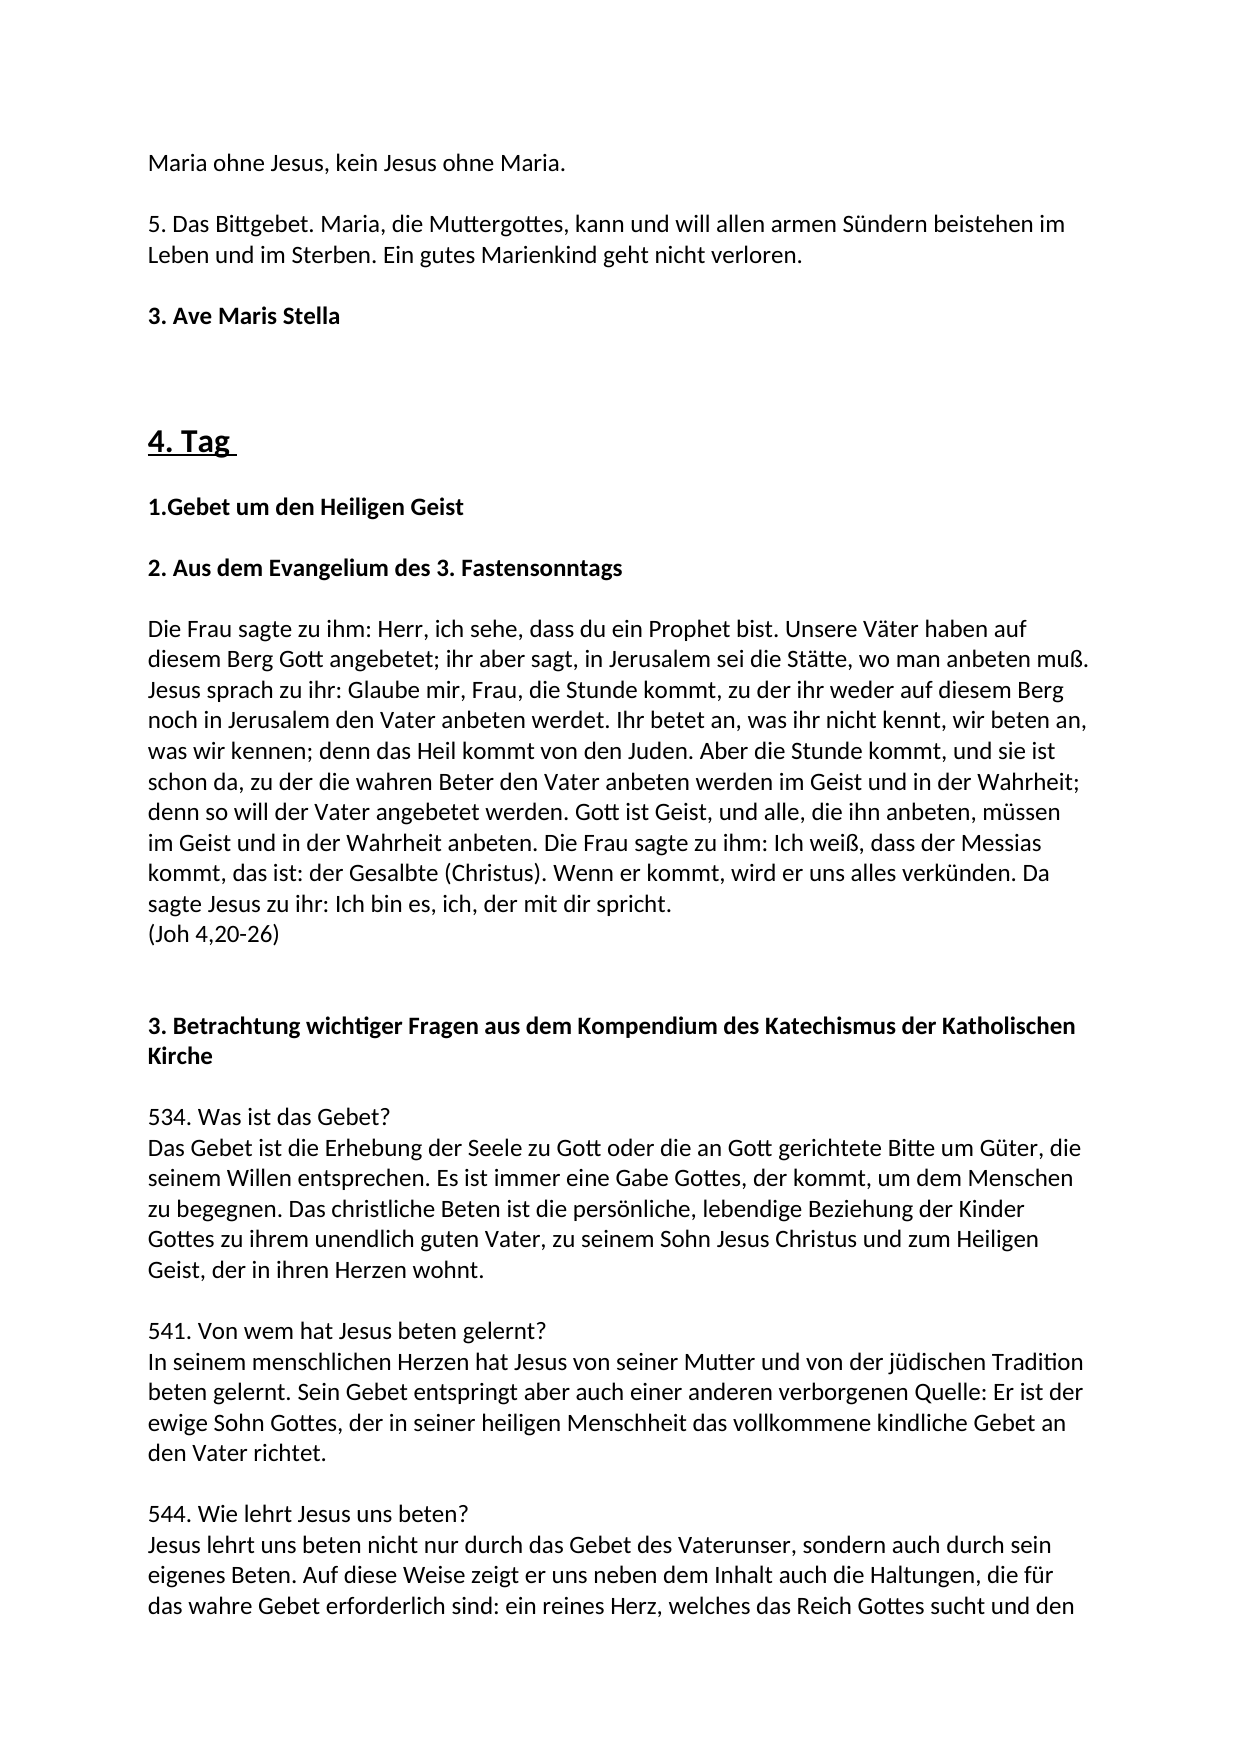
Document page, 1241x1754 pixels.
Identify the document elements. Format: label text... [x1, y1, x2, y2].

text 4. Tag 1.Gebet um den Heiligen Geist [148, 420, 1093, 522]
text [148, 148, 1093, 331]
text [148, 522, 1093, 1620]
